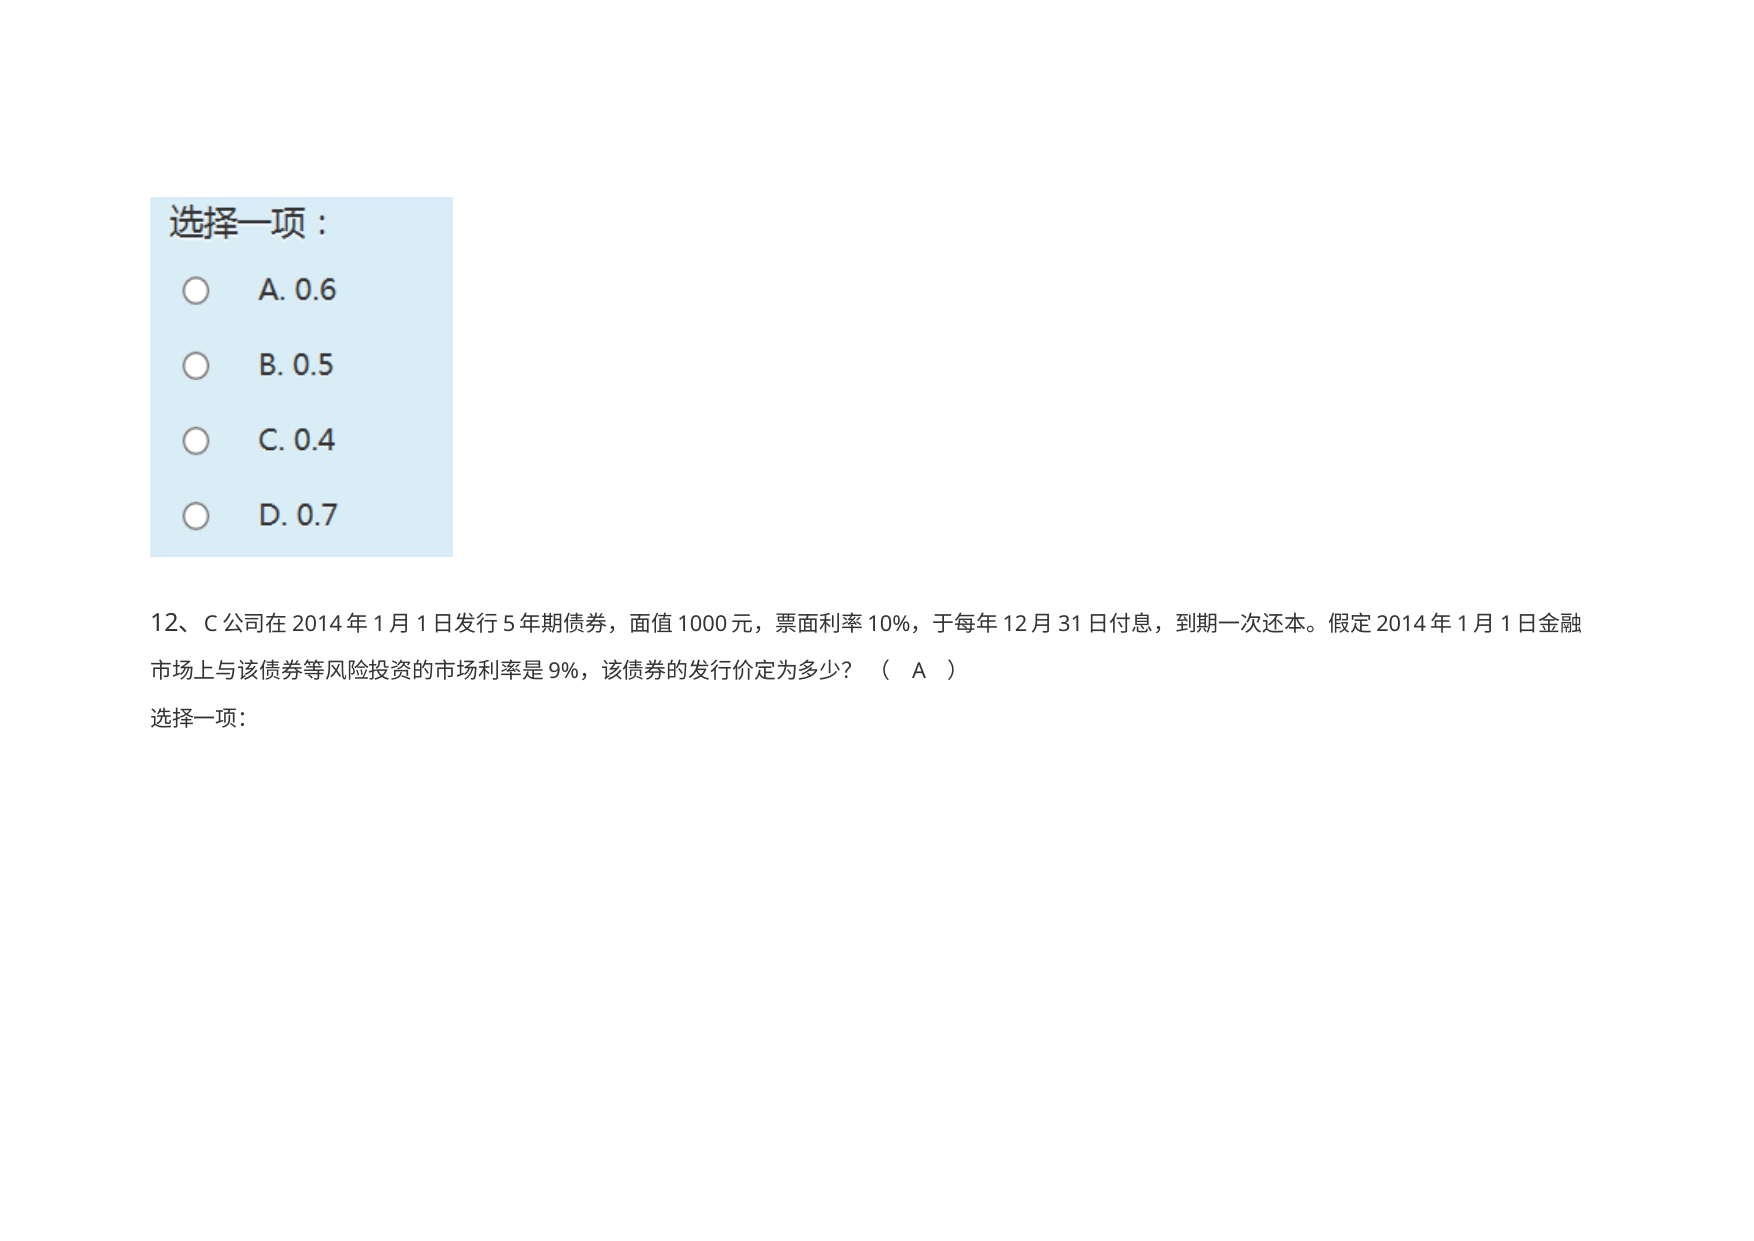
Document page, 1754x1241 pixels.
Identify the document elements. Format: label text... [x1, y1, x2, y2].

picture [150, 197, 453, 557]
text 12、C公司在2014年1月1日发行5年期债券，面值1000元，票面利率10%，于每年12月31日付息，到期一次还本。假定2014年1月1日金融市场上与该债券等风险投资的市场利率是9%，该债券的发行价定为多少？ （ A ） [150, 588, 1604, 685]
text 选择一项： [150, 701, 1604, 733]
